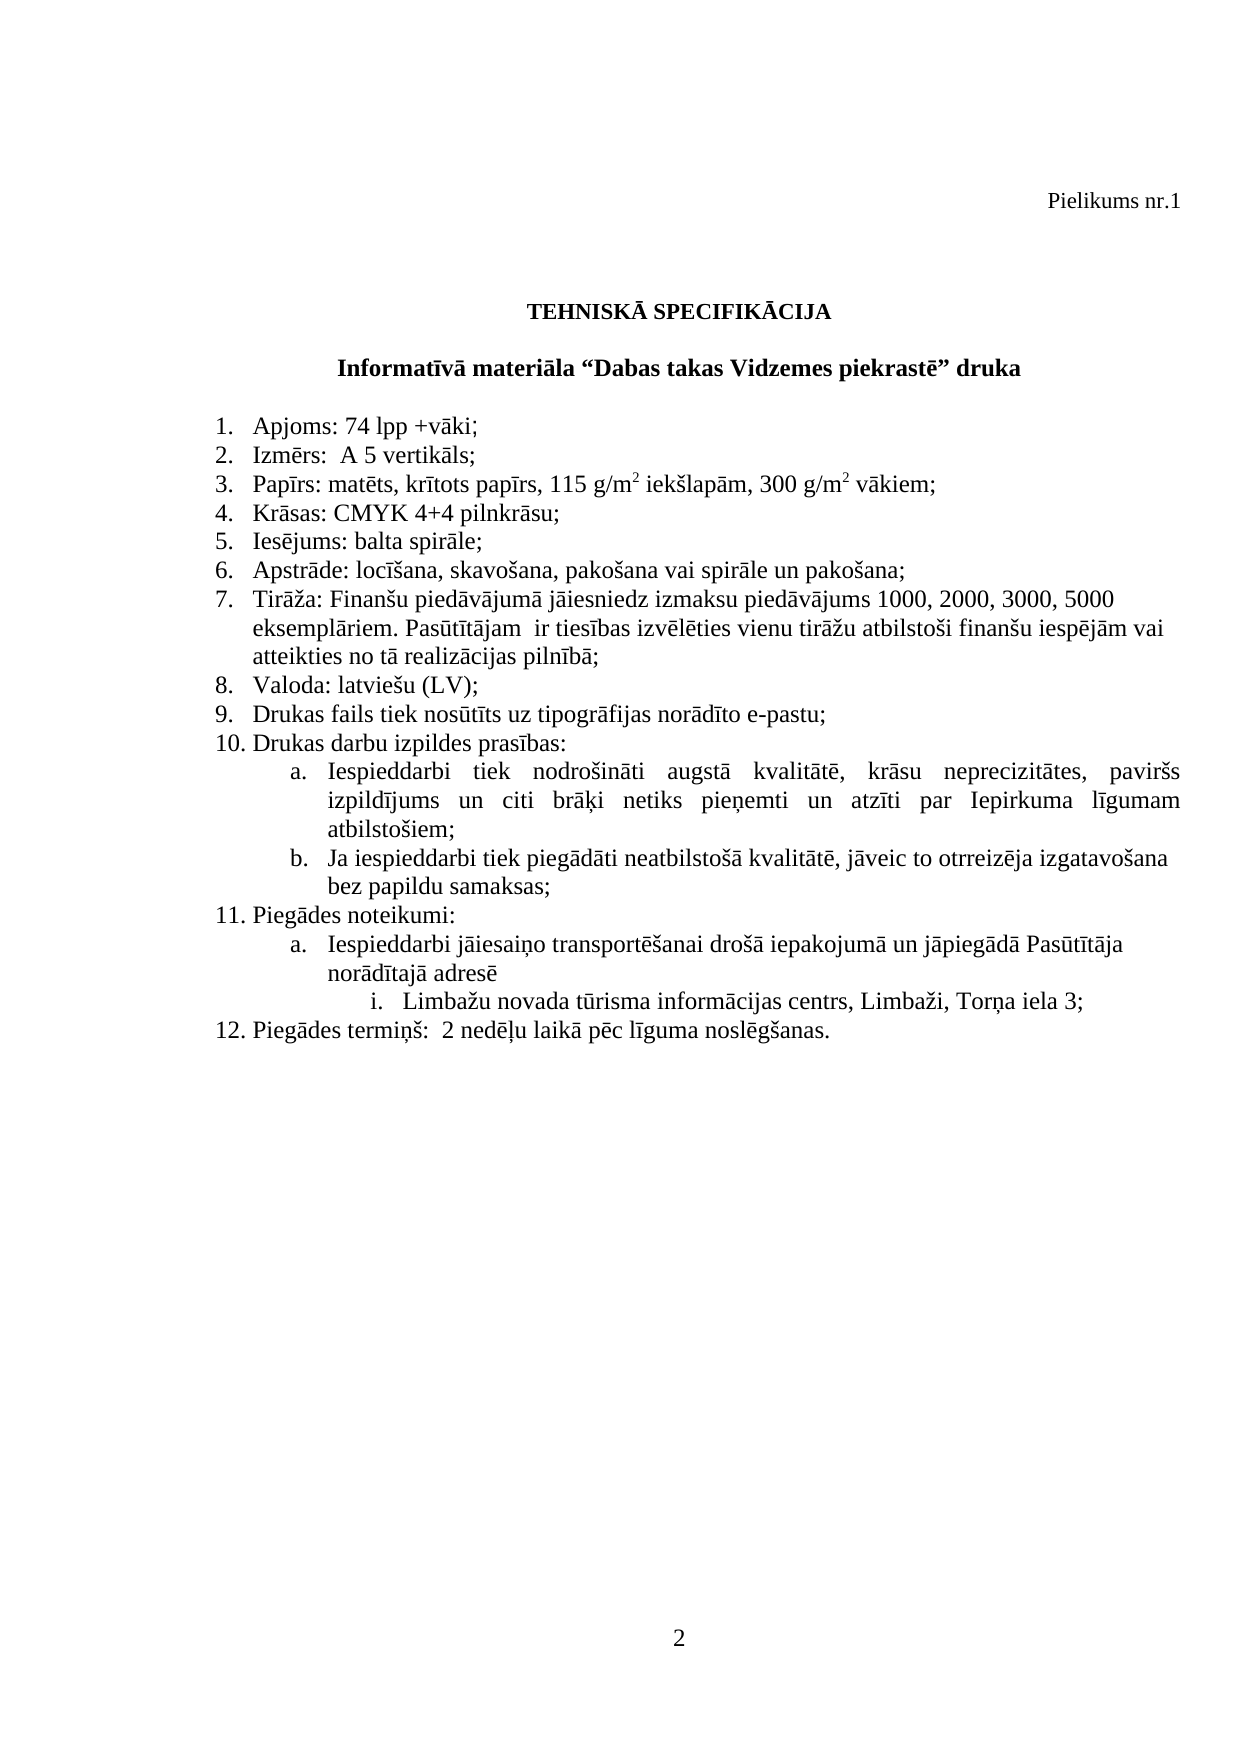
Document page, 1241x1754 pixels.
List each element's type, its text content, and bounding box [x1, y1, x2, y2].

list Piegādes noteikumi: [215, 900, 1181, 929]
list Piegādes termiņš: 2 nedēļu laikā pēc līguma noslēgšanas. [215, 1015, 1181, 1044]
list Drukas darbu izpildes prasības: [215, 728, 1181, 756]
list Limbažu novada tūrisma informācijas centrs, Limbaži, Torņa iela 3; [383, 986, 1181, 1015]
list Iesējums: balta spirāle; [215, 526, 1181, 555]
text TEHNISKĀ SPECIFIKĀCIJA [177, 298, 1181, 324]
text Pielikums nr.1 [177, 187, 1181, 213]
list Apjoms: 74 lpp +vāki; [215, 411, 1181, 440]
list Drukas fails tiek nosūtīts uz tipogrāfijas norādīto e-pastu; [215, 699, 1181, 728]
list Izmērs: A 5 vertikāls; [215, 440, 1181, 469]
list Iespieddarbi jāiesaiņo transportēšanai drošā iepakojumā un jāpiegādā Pasūtītāja norādītajā adresē [290, 929, 1181, 986]
list Krāsas: CMYK 4+4 pilnkrāsu; [215, 498, 1181, 526]
list Papīrs: matēts, krītots papīrs, 115 g/m2 iekšlapām, 300 g/m2 vākiem; [215, 469, 1181, 498]
list Iespieddarbi tiek nodrošināti augstā kvalitātē, krāsu neprecizitātes, paviršs izpildījums un citi brāķi netiks pieņemti un atzīti par Iepirkuma līgumam atbilstošiem; [290, 756, 1181, 843]
list Ja iespieddarbi tiek piegādāti neatbilstošā kvalitātē, jāveic to otrreizēja izgatavošana bez papildu samaksas; [290, 843, 1181, 900]
text Informatīvā materiāla “Dabas takas Vidzemes piekrastē” druka [177, 353, 1181, 382]
list Valoda: latviešu (LV); [215, 670, 1181, 699]
list Apstrāde: locīšana, skavošana, pakošana vai spirāle un pakošana; [215, 555, 1181, 584]
list Tirāža: Finanšu piedāvājumā jāiesniedz izmaksu piedāvājums 1000, 2000, 3000, 5000 eksemplāriem. Pasūtītājam ir tiesības izvēlēties vienu tirāžu atbilstoši finanšu iespējām vai atteikties no tā realizācijas pilnībā; [215, 584, 1181, 670]
